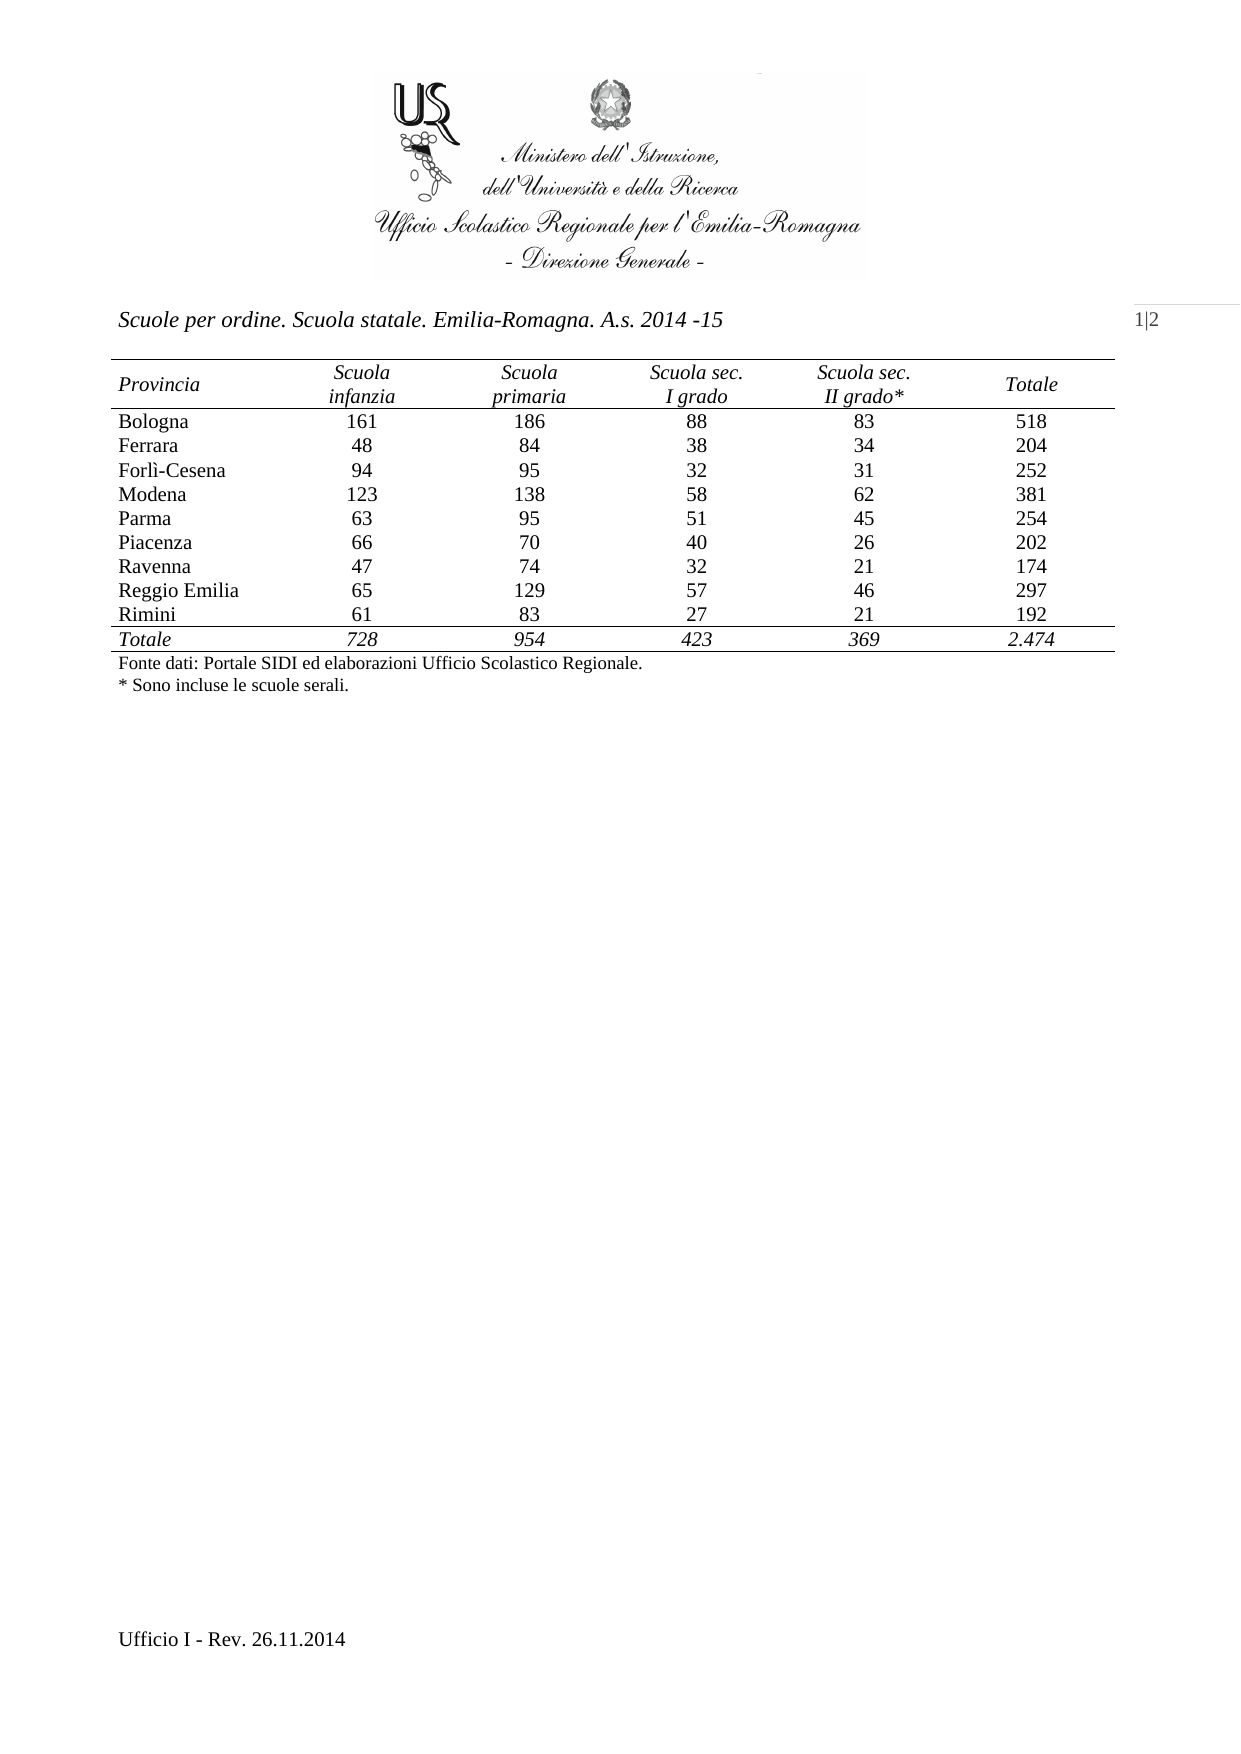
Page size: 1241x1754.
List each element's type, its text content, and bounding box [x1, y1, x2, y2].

table_header Scuola sec. II grado* [780, 360, 948, 408]
table_cell 728 [278, 627, 446, 651]
table_cell 32 [613, 458, 780, 482]
table_cell 88 [613, 409, 780, 433]
table_cell 161 [278, 409, 446, 433]
table_cell Piacenza [111, 530, 278, 554]
table_cell Parma [111, 506, 278, 530]
table_cell 83 [780, 409, 948, 433]
table_cell 46 [780, 578, 948, 602]
table_cell 84 [446, 434, 613, 457]
table_cell 58 [613, 482, 780, 506]
table_cell Ravenna [111, 554, 278, 578]
table_cell 21 [780, 554, 948, 578]
table_cell 66 [278, 530, 446, 554]
table_cell 954 [446, 627, 613, 651]
table_cell 297 [948, 578, 1115, 602]
table_cell 138 [446, 482, 613, 506]
table_cell 204 [948, 434, 1115, 457]
table_header Scuola sec. I grado [613, 360, 780, 408]
table_cell 61 [278, 602, 446, 626]
text Fonte dati: Portale SIDI ed elaborazioni Ufficio Scolastico Regionale. [118, 652, 1122, 674]
table_cell 34 [780, 434, 948, 457]
picture [370, 73, 870, 281]
table_cell 186 [446, 409, 613, 433]
table_cell 202 [948, 530, 1115, 554]
table_cell 369 [780, 627, 948, 651]
table_cell 48 [278, 434, 446, 457]
table_cell 62 [780, 482, 948, 506]
table_cell 32 [613, 554, 780, 578]
table_cell 45 [780, 506, 948, 530]
table_cell 31 [780, 458, 948, 482]
table_cell Totale [111, 627, 278, 651]
table_cell 95 [446, 506, 613, 530]
table_cell 38 [613, 434, 780, 457]
table_cell 74 [446, 554, 613, 578]
table_cell Bologna [111, 409, 278, 433]
table_cell Modena [111, 482, 278, 506]
table_cell 95 [446, 458, 613, 482]
table_header Scuola infanzia [278, 360, 446, 408]
table_header Totale [948, 360, 1115, 408]
table_header Provincia [111, 360, 278, 408]
table_cell 423 [613, 627, 780, 651]
table_cell Ferrara [111, 434, 278, 457]
table_cell 252 [948, 458, 1115, 482]
table_cell 129 [446, 578, 613, 602]
table_cell 70 [446, 530, 613, 554]
table_cell Forlì-Cesena [111, 458, 278, 482]
table_cell 40 [613, 530, 780, 554]
table_cell 27 [613, 602, 780, 626]
table_cell 192 [948, 602, 1115, 626]
table_header Scuola primaria [446, 360, 613, 408]
table_cell Rimini [111, 602, 278, 626]
table_cell 254 [948, 506, 1115, 530]
table_cell 57 [613, 578, 780, 602]
table_cell 381 [948, 482, 1115, 506]
table_cell 2.474 [948, 627, 1115, 651]
table_cell 47 [278, 554, 446, 578]
table_cell 123 [278, 482, 446, 506]
table_cell 21 [780, 602, 948, 626]
text * Sono incluse le scuole serali. [118, 674, 1122, 695]
text Scuole per ordine. Scuola statale. Emilia-Romagna. A.s. 2014 -15 [118, 306, 1122, 333]
table_cell 518 [948, 409, 1115, 433]
table_cell Reggio Emilia [111, 578, 278, 602]
table_cell 94 [278, 458, 446, 482]
table_cell 65 [278, 578, 446, 602]
table_cell 174 [948, 554, 1115, 578]
table_cell 63 [278, 506, 446, 530]
table_cell 83 [446, 602, 613, 626]
table_cell 51 [613, 506, 780, 530]
table_cell 26 [780, 530, 948, 554]
